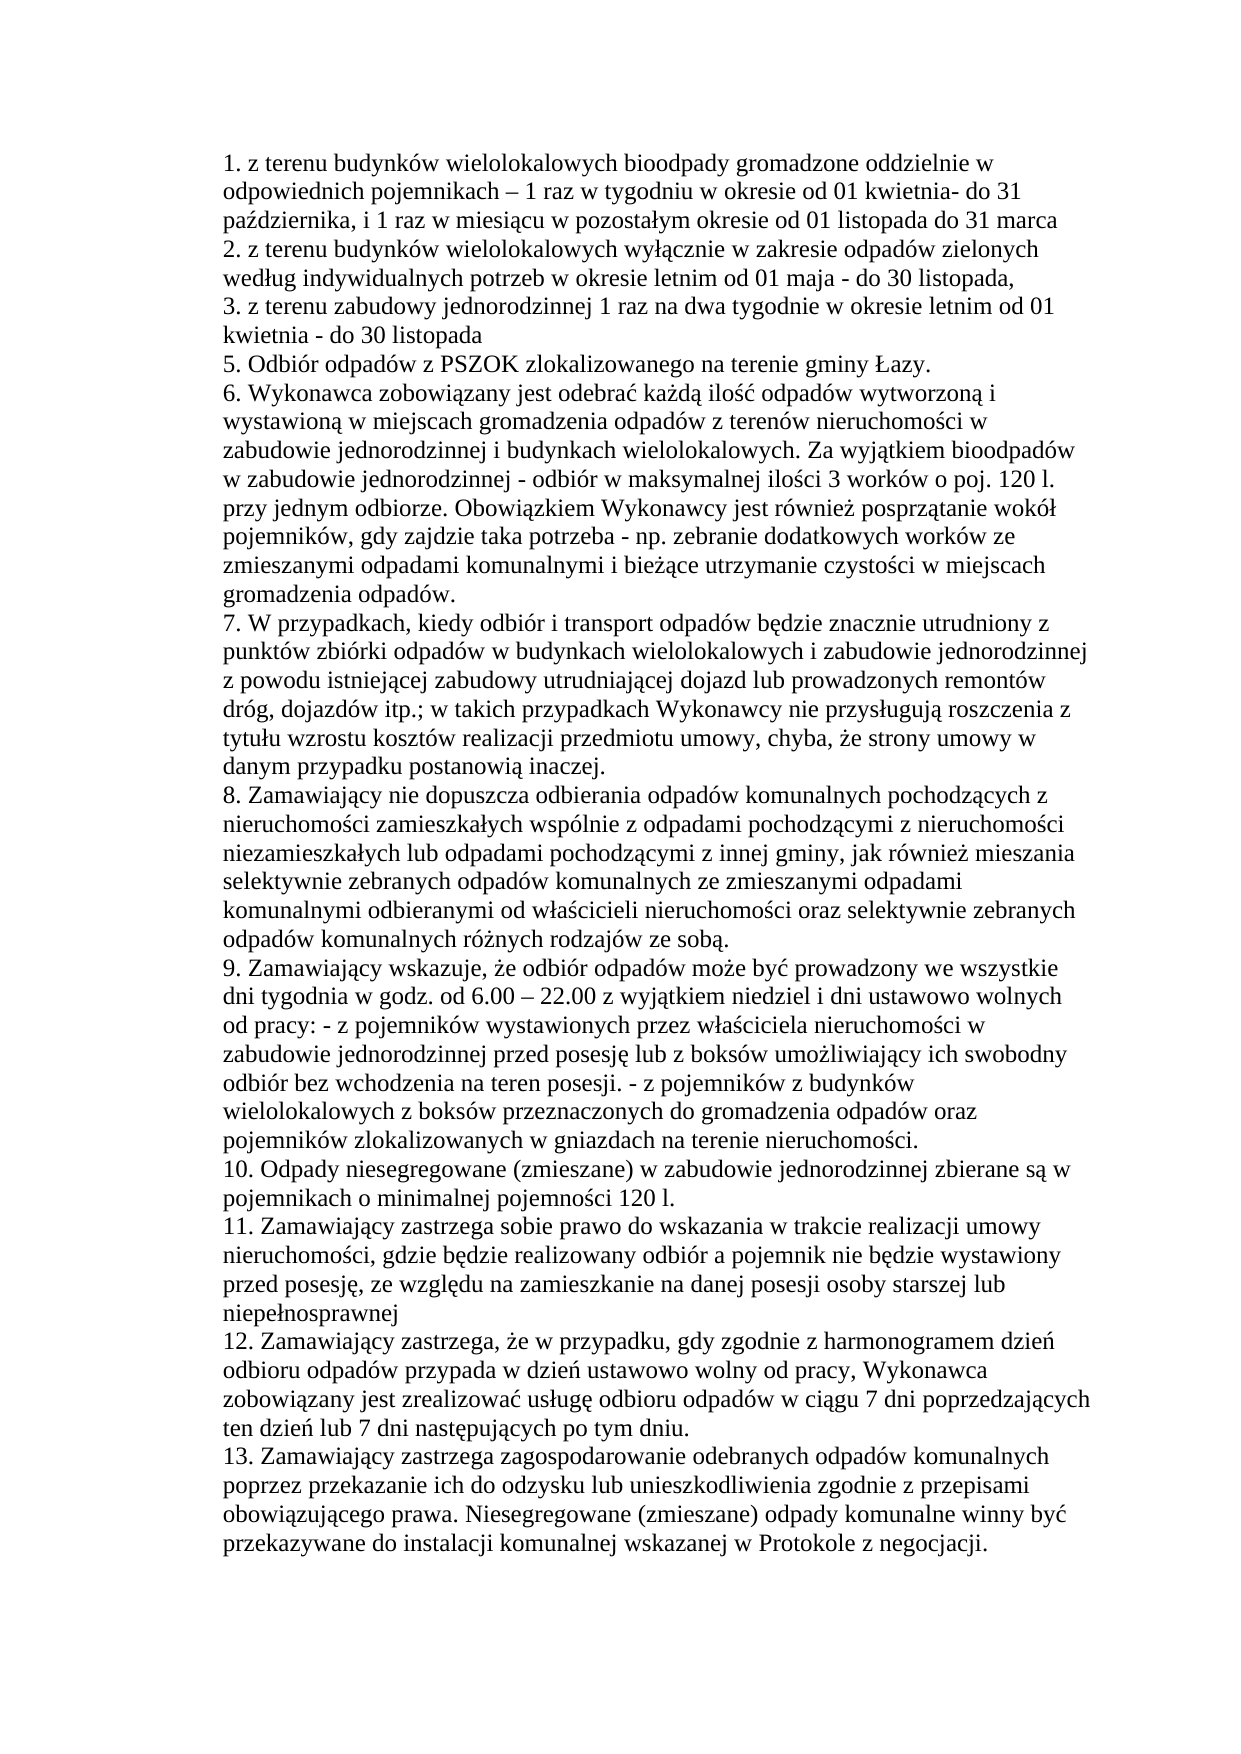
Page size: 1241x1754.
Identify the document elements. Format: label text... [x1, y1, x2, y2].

list 13. Zamawiający zastrzega zagospodarowanie odebranych odpadów komunalnych poprzez przekazanie ich do odzysku lub unieszkodliwienia zgodnie z przepisami obowiązującego prawa. Niesegregowane (zmieszane) odpady komunalne winny być przekazywane do instalacji komunalnej wskazanej w Protokole z negocjacji. [223, 1441, 1093, 1556]
list 11. Zamawiający zastrzega sobie prawo do wskazania w trakcie realizacji umowy nieruchomości, gdzie będzie realizowany odbiór a pojemnik nie będzie wystawiony przed posesję, ze względu na zamieszkanie na danej posesji osoby starszej lub niepełnosprawnej [223, 1211, 1093, 1326]
list 5. Odbiór odpadów z PSZOK zlokalizowanego na terenie gminy Łazy. [223, 349, 1093, 378]
list 8. Zamawiający nie dopuszcza odbierania odpadów komunalnych pochodzących z nieruchomości zamieszkałych wspólnie z odpadami pochodzącymi z nieruchomości niezamieszkałych lub odpadami pochodzącymi z innej gminy, jak również mieszania selektywnie zebranych odpadów komunalnych ze zmieszanymi odpadami komunalnymi odbieranymi od właścicieli nieruchomości oraz selektywnie zebranych odpadów komunalnych różnych rodzajów ze sobą. [223, 780, 1093, 953]
list 1. z terenu budynków wielolokalowych bioodpady gromadzone oddzielnie w odpowiednich pojemnikach – 1 raz w tygodniu w okresie od 01 kwietnia- do 31 października, i 1 raz w miesiącu w pozostałym okresie od 01 listopada do 31 marca [223, 148, 1093, 234]
list 10. Odpady niesegregowane (zmieszane) w zabudowie jednorodzinnej zbierane są w pojemnikach o minimalnej pojemności 120 l. [223, 1154, 1093, 1211]
list 2. z terenu budynków wielolokalowych wyłącznie w zakresie odpadów zielonych według indywidualnych potrzeb w okresie letnim od 01 maja - do 30 listopada, [223, 234, 1093, 291]
list 7. W przypadkach, kiedy odbiór i transport odpadów będzie znacznie utrudniony z punktów zbiórki odpadów w budynkach wielolokalowych i zabudowie jednorodzinnej z powodu istniejącej zabudowy utrudniającej dojazd lub prowadzonych remontów dróg, dojazdów itp.; w takich przypadkach Wykonawcy nie przysługują roszczenia z tytułu wzrostu kosztów realizacji przedmiotu umowy, chyba, że strony umowy w danym przypadku postanowią inaczej. [223, 608, 1093, 780]
list 12. Zamawiający zastrzega, że w przypadku, gdy zgodnie z harmonogramem dzień odbioru odpadów przypada w dzień ustawowo wolny od pracy, Wykonawca zobowiązany jest zrealizować usługę odbioru odpadów w ciągu 7 dni poprzedzających ten dzień lub 7 dni następujących po tym dniu. [223, 1326, 1093, 1441]
list 6. Wykonawca zobowiązany jest odebrać każdą ilość odpadów wytworzoną i wystawioną w miejscach gromadzenia odpadów z terenów nieruchomości w zabudowie jednorodzinnej i budynkach wielolokalowych. Za wyjątkiem bioodpadów w zabudowie jednorodzinnej - odbiór w maksymalnej ilości 3 worków o poj. 120 l. przy jednym odbiorze. Obowiązkiem Wykonawcy jest również posprzątanie wokół pojemników, gdy zajdzie taka potrzeba - np. zebranie dodatkowych worków ze zmieszanymi odpadami komunalnymi i bieżące utrzymanie czystości w miejscach gromadzenia odpadów. [223, 378, 1093, 608]
list 9. Zamawiający wskazuje, że odbiór odpadów może być prowadzony we wszystkie dni tygodnia w godz. od 6.00 – 22.00 z wyjątkiem niedziel i dni ustawowo wolnych od pracy: - z pojemników wystawionych przez właściciela nieruchomości w zabudowie jednorodzinnej przed posesję lub z boksów umożliwiający ich swobodny odbiór bez wchodzenia na teren posesji. - z pojemników z budynków wielolokalowych z boksów przeznaczonych do gromadzenia odpadów oraz pojemników zlokalizowanych w gniazdach na terenie nieruchomości. [223, 953, 1093, 1154]
list 3. z terenu zabudowy jednorodzinnej 1 raz na dwa tygodnie w okresie letnim od 01 kwietnia - do 30 listopada [223, 291, 1093, 349]
